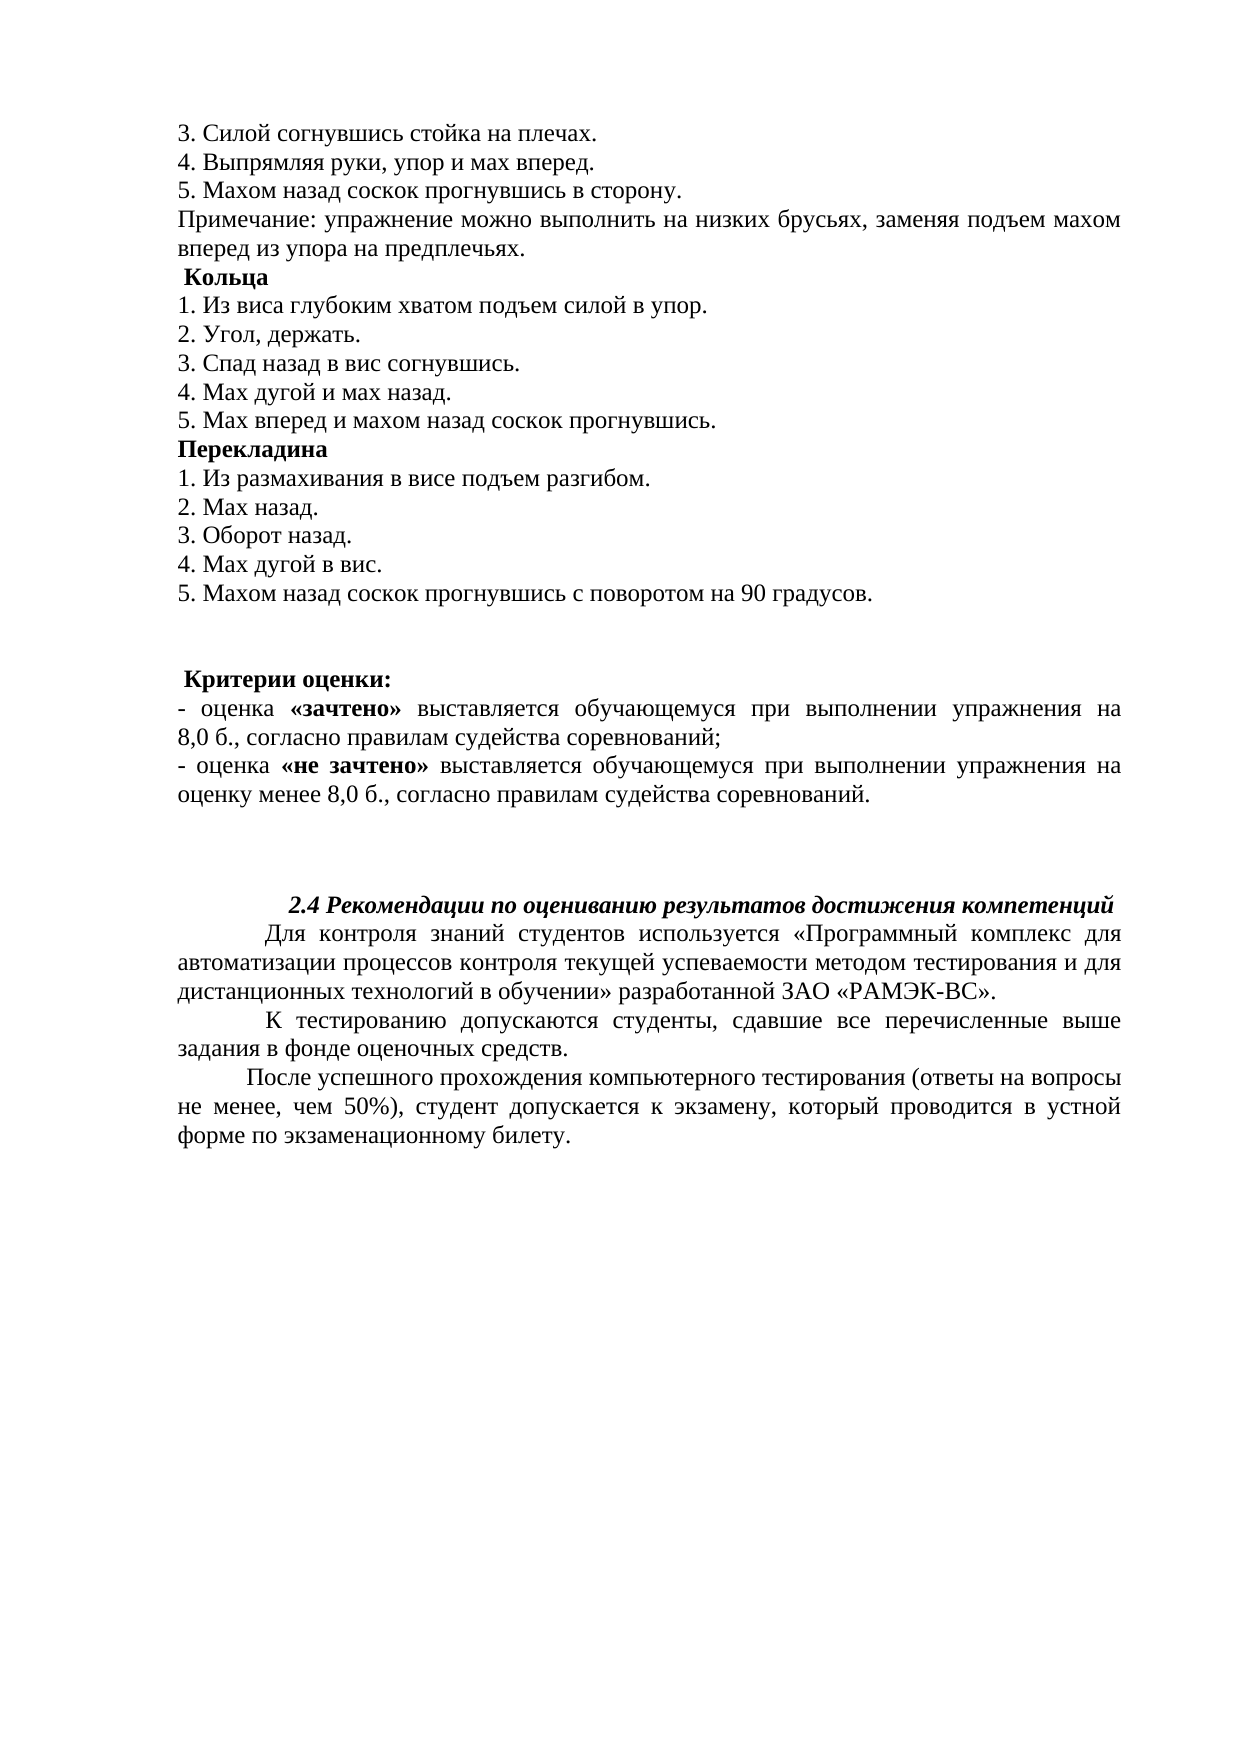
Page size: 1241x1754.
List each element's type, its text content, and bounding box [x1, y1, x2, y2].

text - оценка «не зачтено» выставляется обучающемуся при выполнении упражнения на оценку менее 8,0 б., согласно правилам судейства соревнований. [177, 751, 1122, 808]
text 5. Махом назад соскок прогнувшись в сторону. [177, 176, 1122, 204]
text 3. Спад назад в вис согнувшись. [177, 348, 1122, 377]
text 3. Оборот назад. [177, 521, 1122, 549]
text 5. Махом назад соскок прогнувшись с поворотом на 90 градусов. [177, 578, 1122, 607]
text 1. Из размахивания в висе подъем разгибом. [177, 463, 1122, 492]
text Перекладина [177, 434, 1122, 463]
text 3. Силой согнувшись стойка на плечах. [177, 118, 1122, 147]
text - оценка «зачтено» выставляется обучающемуся при выполнении упражнения на 8,0 б., согласно правилам судейства соревнований; [177, 693, 1122, 751]
text Кольца [177, 262, 1122, 291]
text 2. Мах назад. [177, 492, 1122, 521]
text Для контроля знаний студентов используется «Программный комплекс для автоматизации процессов контроля текущей успеваемости методом тестирования и для дистанционных технологий в обучении» разработанной ЗАО «РАМЭК-ВС». [177, 918, 1122, 1005]
text После успешного прохождения компьютерного тестирования (ответы на вопросы не менее, чем 50%), студент допускается к экзамену, который проводится в устной форме по экзаменационному билету. [177, 1062, 1122, 1148]
text 4. Мах дугой и мах назад. [177, 377, 1122, 406]
text К тестированию допускаются студенты, сдавшие все перечисленные выше задания в фонде оценочных средств. [177, 1005, 1122, 1062]
text 4. Мах дугой в вис. [177, 549, 1122, 578]
text Примечание: упражнение можно выполнить на низких брусьях, заменяя подъем махом вперед из упора на предплечьях. [177, 204, 1122, 262]
text 4. Выпрямляя руки, упор и мах вперед. [177, 147, 1122, 176]
text Критерии оценки: [177, 664, 1122, 693]
text 5. Мах вперед и махом назад соскок прогнувшись. [177, 406, 1122, 434]
text 2. Угол, держать. [177, 319, 1122, 348]
text 2.4 Рекомендации по оцениванию результатов достижения компетенций [288, 890, 1122, 918]
text 1. Из виса глубоким хватом подъем силой в упор. [177, 291, 1122, 319]
